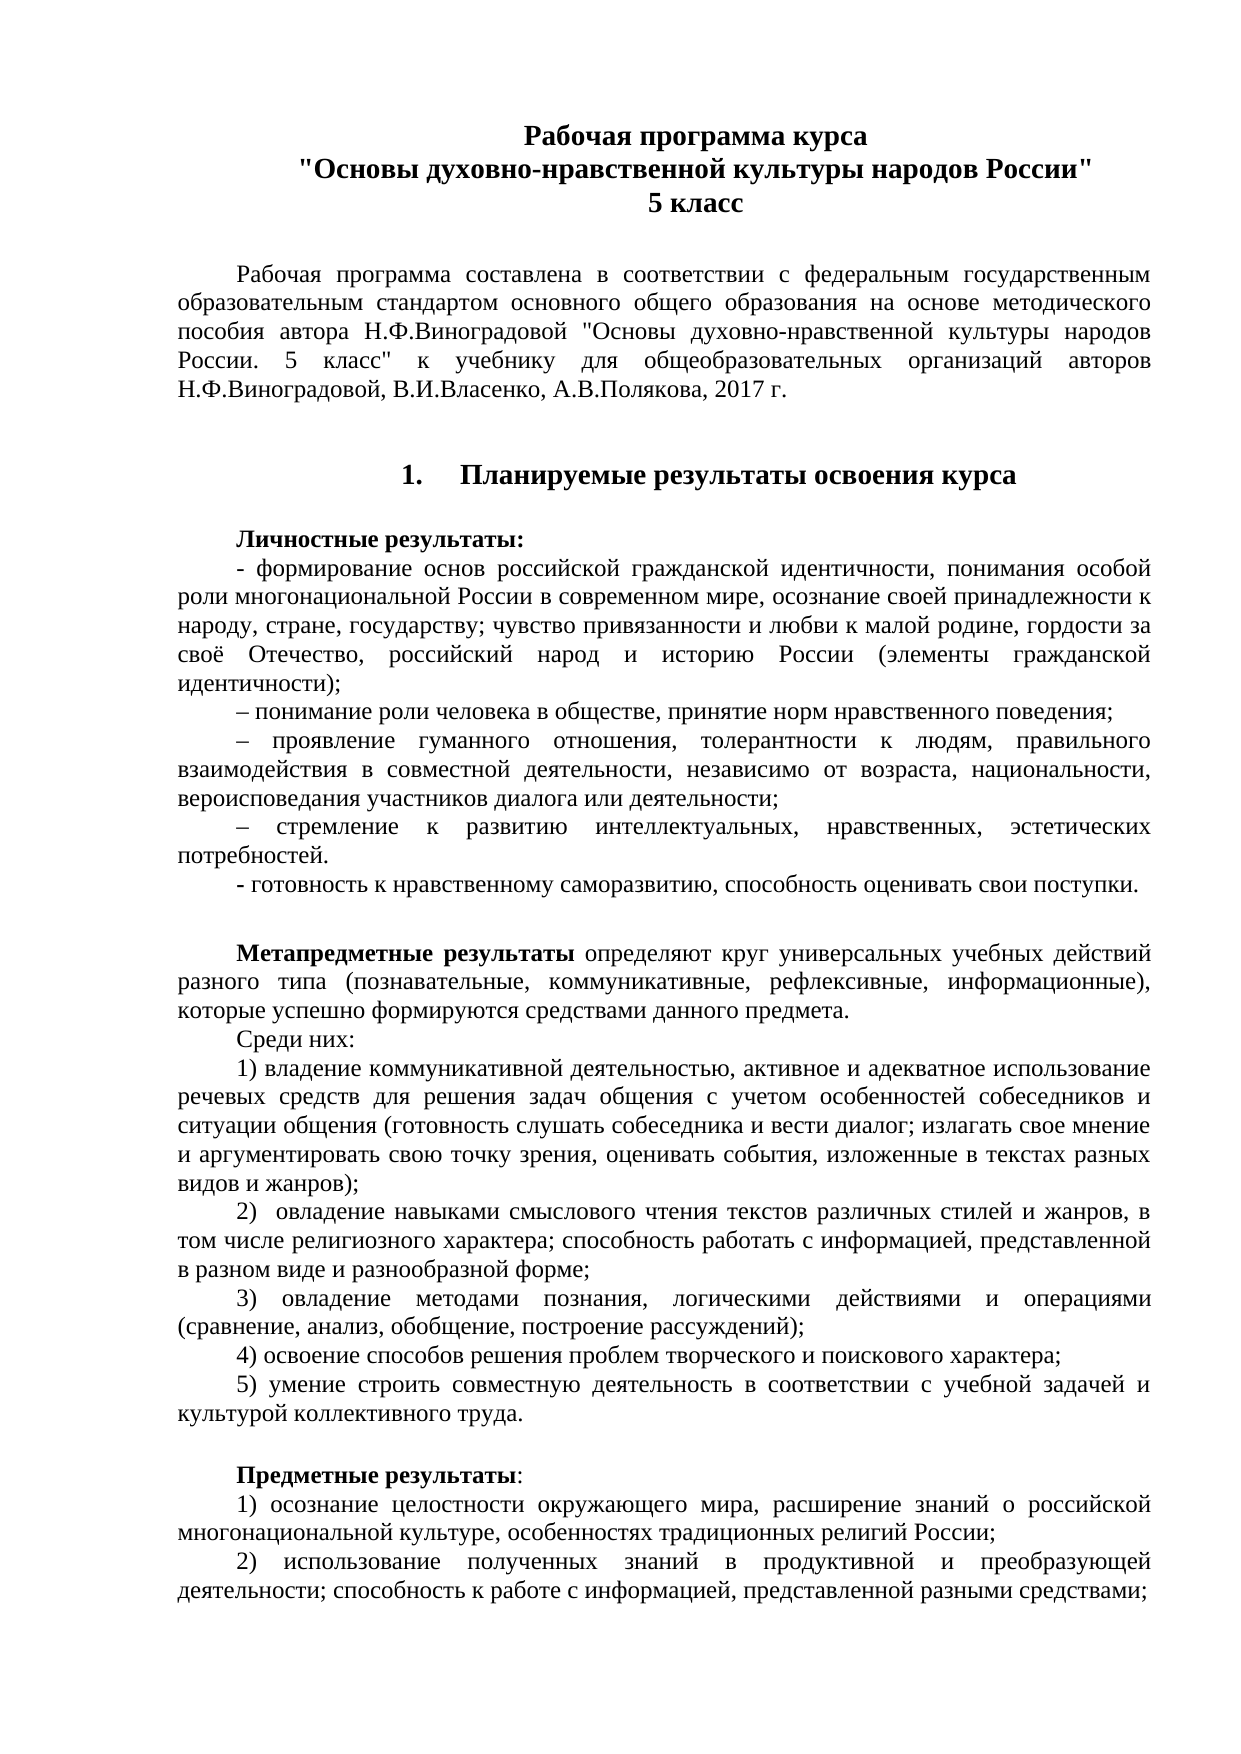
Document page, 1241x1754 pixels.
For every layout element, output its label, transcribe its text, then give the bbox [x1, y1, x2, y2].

text 2) использование полученных знаний в продуктивной и преобразующей деятельности; способность к работе с информацией, представленной разными средствами; [177, 1546, 1152, 1604]
text 1) осознание целостности окружающего мира, расширение знаний о российской многонациональной культуре, особенностях традиционных религий России; [177, 1489, 1152, 1546]
text – понимание роли человека в обществе, принятие норм нравственного поведения; [177, 696, 1152, 725]
text – проявление гуманного отношения, толерантности к людям, правильного взаимодействия в совместной деятельности, независимо от возраста, национальности, вероисповедания участников диалога или деятельности; [177, 725, 1152, 811]
text Личностные результаты: [236, 524, 1152, 553]
text 5) умение строить совместную деятельность в соответствии с учебной задачей и культурой коллективного труда. [177, 1369, 1152, 1426]
text Предметные результаты: [177, 1460, 1152, 1489]
text 3) овладение методами познания, логическими действиями и операциями (сравнение, анализ, обобщение, построение рассуждений); [177, 1283, 1152, 1340]
text 2) овладение навыками смыслового чтения текстов различных стилей и жанров, в том числе религиозного характера; способность работать с информацией, представленной в разном виде и разнообразной форме; [177, 1196, 1152, 1283]
text 4) освоение способов решения проблем творческого и поискового характера; [177, 1340, 1152, 1369]
list Планируемые результаты освоения курса [177, 457, 1152, 490]
text – стремление к развитию интеллектуальных, нравственных, эстетических потребностей. [177, 811, 1152, 869]
text - готовность к нравственному саморазвитию, способность оценивать свои поступки. [177, 869, 1152, 898]
title Рабочая программа курса [177, 118, 1152, 152]
text 1) владение коммуникативной деятельностью, активное и адекватное использование речевых средств для решения задач общения с учетом особенностей собеседников и ситуации общения (готовность слушать собеседника и вести диалог; излагать свое мнение и аргументировать свою точку зрения, оценивать события, изложенные в текстах разных видов и жанров); [177, 1053, 1152, 1196]
text Среди них: [177, 1024, 1152, 1053]
title "Основы духовно-нравственной культуры народов России" [177, 152, 1152, 185]
text Рабочая программа составлена в соответствии с федеральным государственным образовательным стандартом основного общего образования на основе методического пособия автора Н.Ф.Виноградовой "Основы духовно-нравственной культуры народов России. 5 класс" к учебнику для общеобразовательных организаций авторов Н.Ф.Виноградовой, В.И.Власенко, А.В.Полякова, 2017 г. [177, 259, 1152, 402]
text Метапредметные результаты определяют круг универсальных учебных действий разного типа (познавательные, коммуникативные, рефлексивные, информационные), которые успешно формируются средствами данного предмета. [177, 938, 1152, 1024]
title 5 класс [177, 185, 1152, 219]
text - формирование основ российской гражданской идентичности, понимания особой роли многонациональной России в современном мире, осознание своей принадлежности к народу, стране, государству; чувство привязанности и любви к малой родине, гордости за своё Отечество, российский народ и историю России (элементы гражданской идентичности); [177, 553, 1152, 696]
